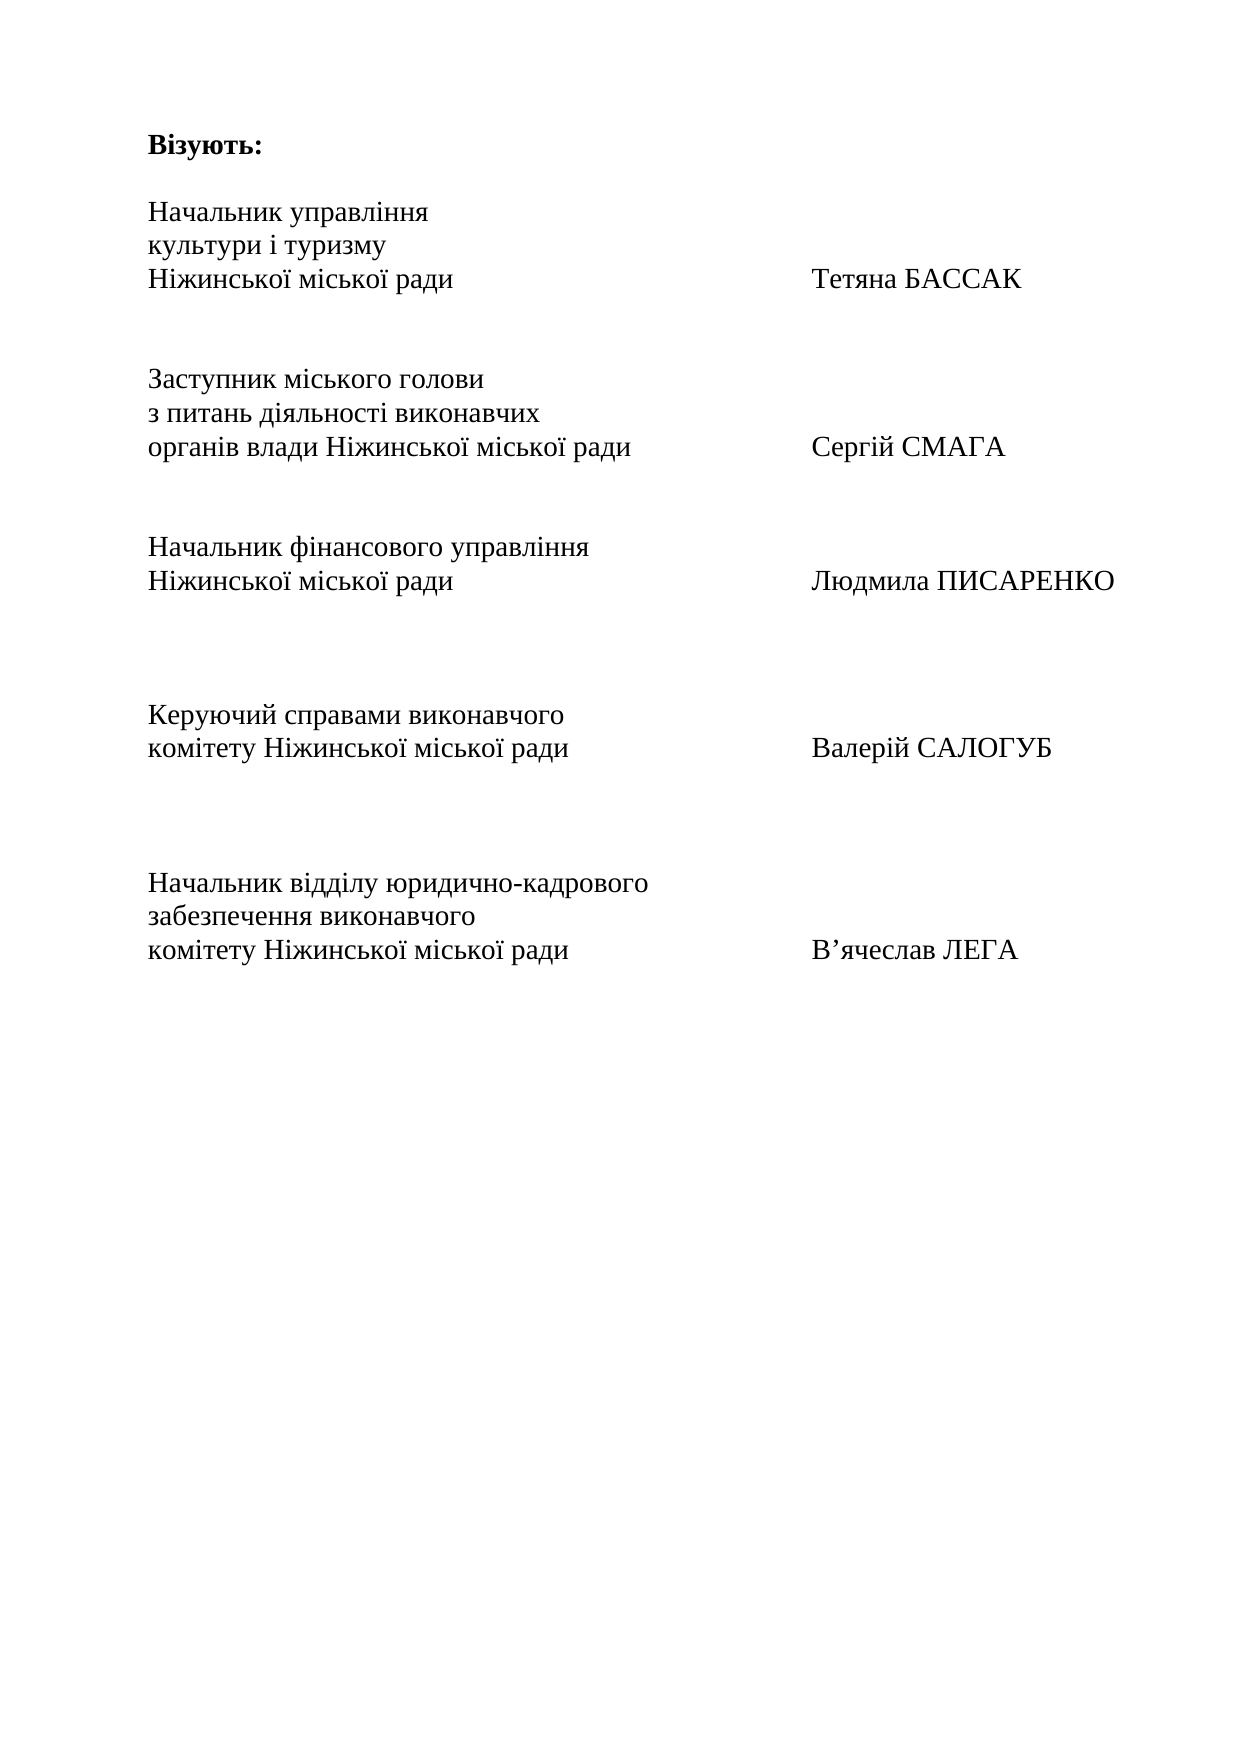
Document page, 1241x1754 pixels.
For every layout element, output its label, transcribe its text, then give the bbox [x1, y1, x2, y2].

text культури і туризму [148, 227, 1152, 261]
text комітету Ніжинської міської ради Валерій САЛОГУБ [148, 731, 1152, 764]
text забезпечення виконавчого [148, 898, 1152, 932]
text з питань діяльності виконавчих [148, 395, 1152, 429]
text Ніжинської міської ради Тетяна БАССАК [148, 261, 1152, 294]
text Ніжинської міської ради Людмила ПИСАРЕНКО [148, 563, 1152, 596]
text Візують: [148, 127, 1152, 160]
text органів влади Ніжинської міської ради Сергій СМАГА [148, 429, 1152, 462]
text Керуючий справами виконавчого [148, 697, 1152, 731]
text Заступник міського голови [148, 362, 1152, 395]
text Начальник фінансового управління [148, 529, 1152, 563]
text комітету Ніжинської міської ради В’ячеслав ЛЕГА [148, 932, 1152, 965]
text Начальник управління [148, 194, 1152, 227]
text Начальник відділу юридично-кадрового [148, 865, 1152, 898]
